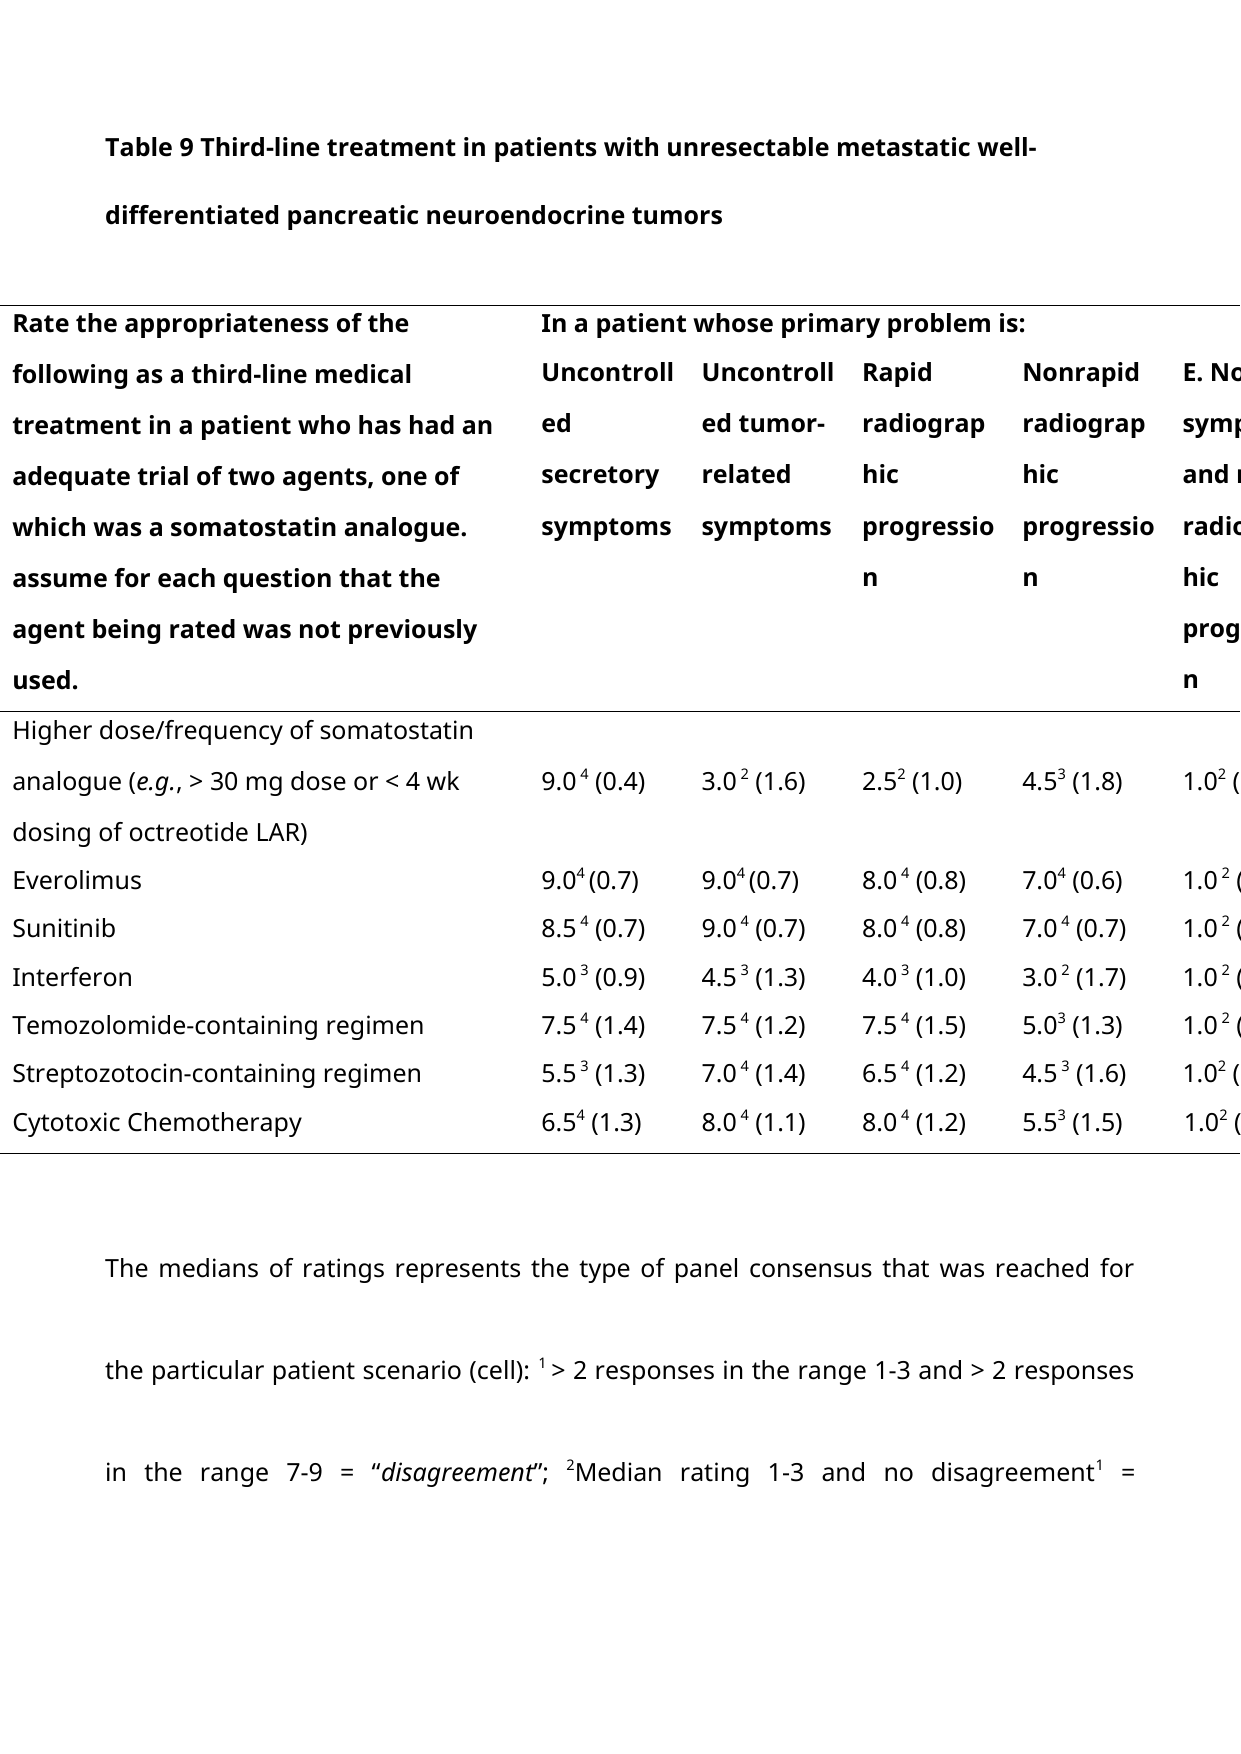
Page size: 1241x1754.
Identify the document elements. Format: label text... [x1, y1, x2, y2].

table_cell 8.0 4 (1.2) [850, 1104, 1010, 1153]
table_cell Temozolomide-containing regimen [0, 1008, 529, 1056]
table_cell 4.5 3 (1.3) [689, 959, 850, 1008]
table_cell 2.52 (1.0) [850, 712, 1010, 863]
table_cell 7.0 4 (0.7) [1010, 911, 1170, 959]
table_cell 4.0 3 (1.0) [850, 959, 1010, 1008]
table_cell E. No symptoms and no radiographic progression [1170, 354, 1240, 711]
table_cell 5.53 (1.5) [1010, 1104, 1170, 1153]
table_cell 1.02 (0.4) [1170, 712, 1240, 863]
table_cell Higher dose/frequency of somatostatin analogue (e.g., > 30 mg dose or < 4 wk dosing of octreotide LAR) [0, 712, 529, 863]
table_cell 1.02 (0.9) [1170, 1104, 1240, 1153]
table_cell 6.54 (1.3) [529, 1104, 689, 1153]
table_cell Everolimus [0, 863, 529, 911]
table_cell 4.53 (1.8) [1010, 712, 1170, 863]
table_cell 3.0 2 (1.6) [689, 712, 850, 863]
table_cell 7.04 (0.6) [1010, 863, 1170, 911]
table_cell Streptozotocin-containing regimen [0, 1056, 529, 1104]
table_cell 4.5 3 (1.6) [1010, 1056, 1170, 1104]
text Table 9 Third-line treatment in patients with unresectable metastatic well-differentiated pancreatic neuroendocrine tumors [105, 113, 1135, 249]
table_cell 1.0 2 (0.7) [1170, 911, 1240, 959]
table_cell 8.0 4 (0.8) [850, 911, 1010, 959]
table_cell Rapid radiographic progression [850, 354, 1010, 711]
table_cell 1.0 2 (0.6) [1170, 1008, 1240, 1056]
table_cell 5.03 (1.3) [1010, 1008, 1170, 1056]
table_header Rate the appropriateness of the following as a third-line medical treatment in a patient who has had an adequate trial of two agents, one of which was a somatostatin analogue. assume for each question that the agent being rated was not previously used. [0, 306, 529, 711]
table_cell 5.0 3 (0.9) [529, 959, 689, 1008]
table_cell 7.5 4 (1.5) [850, 1008, 1010, 1056]
table_cell 7.0 4 (1.4) [689, 1056, 850, 1104]
table_header In a patient whose primary problem is: [529, 306, 1240, 354]
table_cell 1.02 (0.4) [1170, 1056, 1240, 1104]
table_cell Nonrapid radiographic progression [1010, 354, 1170, 711]
table_cell 7.5 4 (1.2) [689, 1008, 850, 1056]
table_cell 1.0 2 (0.4) [1170, 959, 1240, 1008]
table_cell 8.0 4 (1.1) [689, 1104, 850, 1153]
table_cell 9.0 4 (0.4) [529, 712, 689, 863]
table_cell Uncontrolled tumor-related symptoms [689, 354, 850, 711]
table_cell Interferon [0, 959, 529, 1008]
table_cell Sunitinib [0, 911, 529, 959]
table_cell Cytotoxic Chemotherapy [0, 1104, 529, 1153]
table_cell 8.5 4 (0.7) [529, 911, 689, 959]
table_cell 3.0 2 (1.7) [1010, 959, 1170, 1008]
table_cell 9.04 (0.7) [689, 863, 850, 911]
table_cell 8.0 4 (0.8) [850, 863, 1010, 911]
table_cell 1.0 2 (0.7) [1170, 863, 1240, 911]
table_cell 6.5 4 (1.2) [850, 1056, 1010, 1104]
table_cell 9.04 (0.7) [529, 863, 689, 911]
table_cell 9.0 4 (0.7) [689, 911, 850, 959]
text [105, 1233, 1135, 1505]
table_cell 7.5 4 (1.4) [529, 1008, 689, 1056]
table_cell 5.5 3 (1.3) [529, 1056, 689, 1104]
table_cell Uncontrolled secretory symptoms [529, 354, 689, 711]
